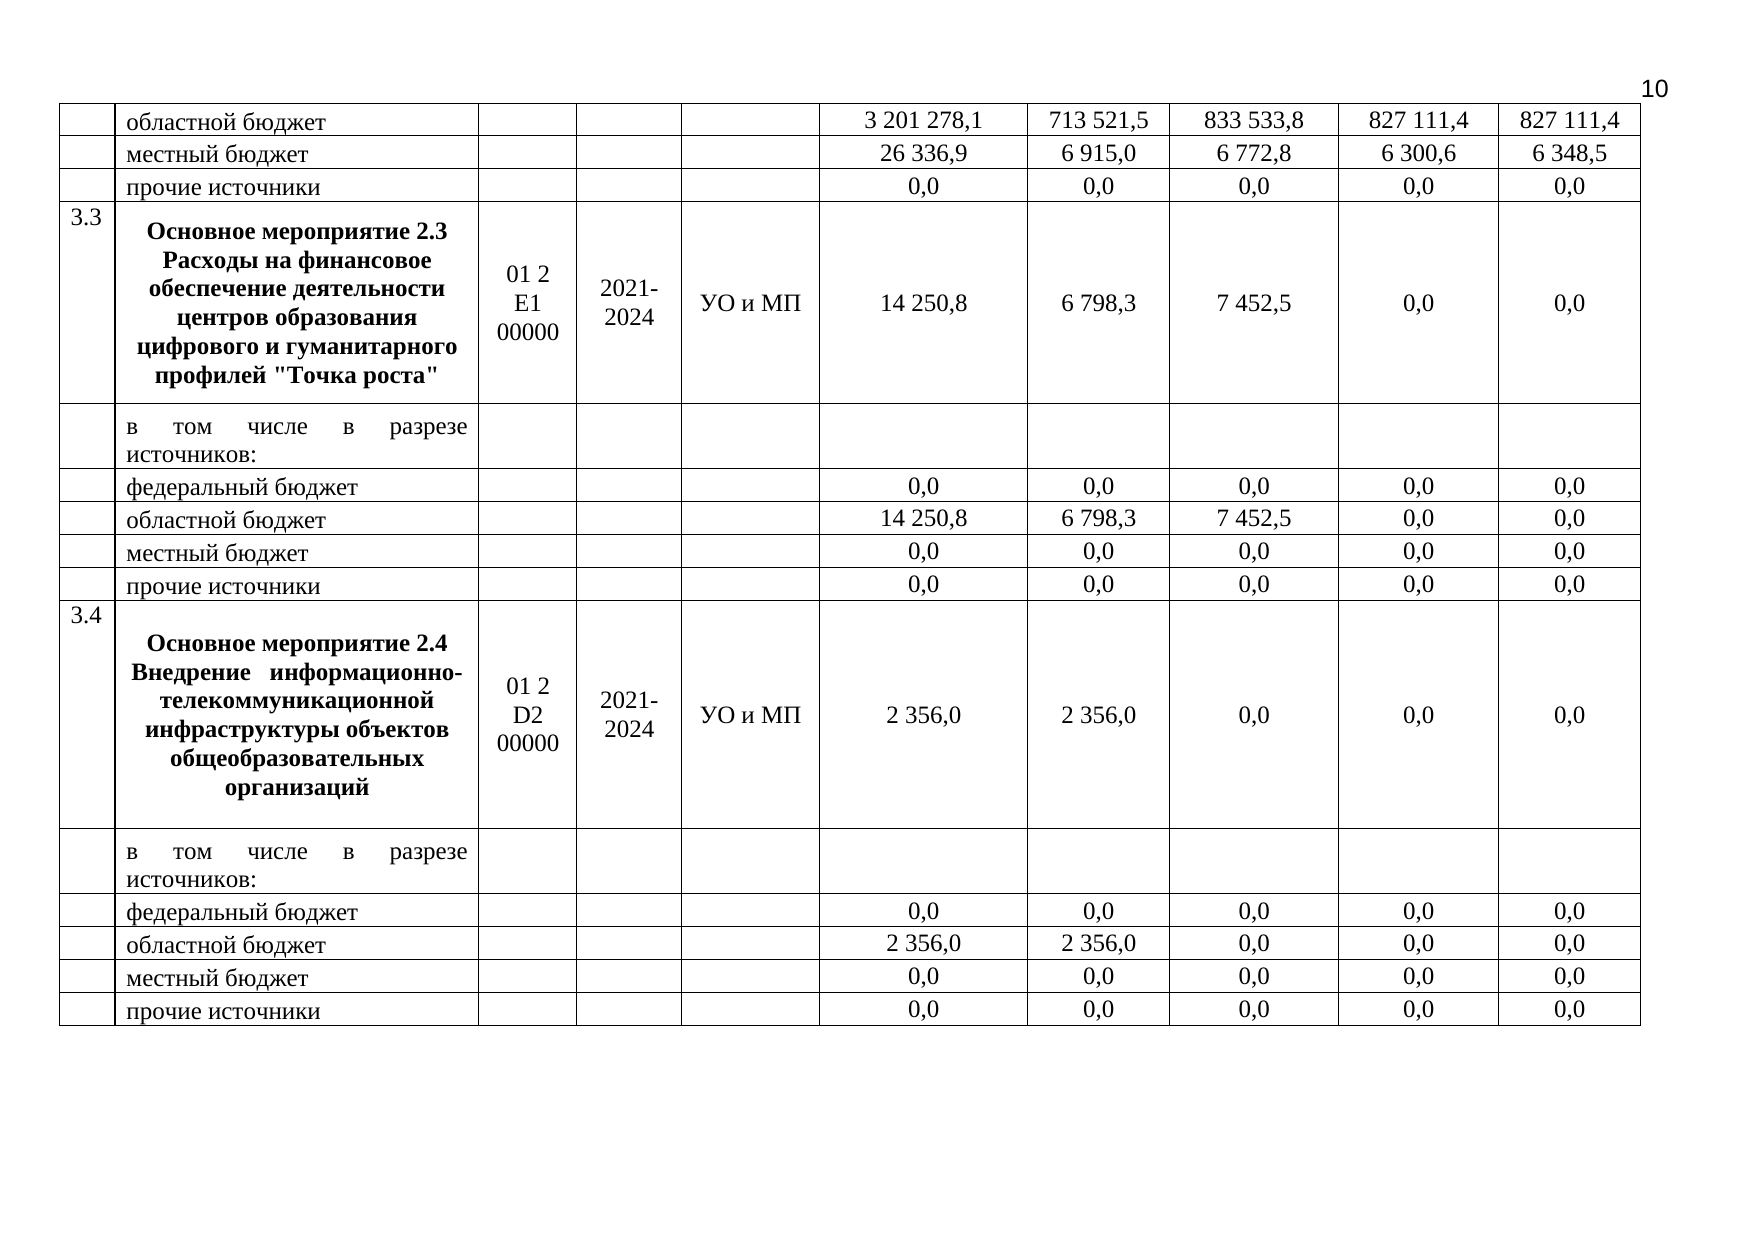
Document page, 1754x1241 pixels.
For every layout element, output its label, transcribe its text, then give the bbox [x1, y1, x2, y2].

table_cell [60, 104, 114, 135]
table_cell [1028, 404, 1169, 468]
table_cell 0,0 [1499, 169, 1640, 201]
table_cell 0,0 [820, 469, 1027, 501]
table_cell местный бюджет [116, 535, 478, 567]
table_cell [577, 404, 681, 468]
table_cell [60, 829, 114, 893]
table_cell [577, 136, 681, 168]
table_cell 0,0 [1339, 469, 1498, 501]
table_cell 0,0 [1339, 568, 1498, 599]
table_cell 6 915,0 [1028, 136, 1169, 168]
table_cell [60, 568, 114, 599]
table_cell 0,0 [1339, 927, 1498, 959]
table_cell [479, 829, 576, 893]
table_cell [479, 404, 576, 468]
table_cell 0,0 [1499, 202, 1640, 403]
table_cell 0,0 [1028, 535, 1169, 567]
table_cell областной бюджет [116, 927, 478, 959]
table_cell 01 2 Е1 00000 [479, 202, 576, 403]
table_cell 0,0 [820, 568, 1027, 599]
table_cell [577, 568, 681, 599]
table_cell [820, 829, 1027, 893]
table_cell федеральный бюджет [116, 469, 478, 501]
table_cell [820, 404, 1027, 468]
table_cell [577, 502, 681, 534]
table_cell 0,0 [1028, 169, 1169, 201]
table_cell местный бюджет [116, 960, 478, 992]
table_cell 0,0 [820, 169, 1027, 201]
table_cell [577, 927, 681, 959]
table_cell 6 798,3 [1028, 202, 1169, 403]
table_cell 0,0 [1499, 927, 1640, 959]
table_cell 827 111,4 [1339, 104, 1498, 135]
table_cell 2 356,0 [820, 601, 1027, 828]
table_cell 3.4 [60, 601, 114, 828]
table_cell 0,0 [1499, 502, 1640, 534]
table_cell [60, 169, 114, 201]
table_cell прочие источники [116, 568, 478, 599]
table_cell 0,0 [1170, 568, 1338, 599]
table_cell [682, 535, 819, 567]
table_cell 2 356,0 [1028, 927, 1169, 959]
table_cell [682, 136, 819, 168]
table_cell 0,0 [1028, 993, 1169, 1024]
table_cell [479, 960, 576, 992]
table_cell прочие источники [116, 993, 478, 1024]
table_cell [479, 568, 576, 599]
table_cell [682, 104, 819, 135]
table_cell [682, 502, 819, 534]
table_cell 2021-2024 [577, 202, 681, 403]
table_cell 0,0 [820, 993, 1027, 1024]
table_cell [682, 829, 819, 893]
table_cell 0,0 [1499, 601, 1640, 828]
table_cell [479, 894, 576, 926]
table_cell [479, 502, 576, 534]
table_cell [1170, 829, 1338, 893]
table_cell [682, 894, 819, 926]
table_cell [479, 169, 576, 201]
table_cell [479, 535, 576, 567]
table_cell 01 2 D2 00000 [479, 601, 576, 828]
table_cell [479, 136, 576, 168]
table_cell [1339, 404, 1498, 468]
table_cell [577, 960, 681, 992]
table_cell 0,0 [1170, 535, 1338, 567]
table_cell [60, 404, 114, 468]
table_cell 0,0 [1339, 169, 1498, 201]
table_cell в том числе в разрезе источников: [116, 404, 478, 468]
table_cell 0,0 [1339, 535, 1498, 567]
table_cell 713 521,5 [1028, 104, 1169, 135]
table_cell 0,0 [1499, 469, 1640, 501]
table_cell [60, 894, 114, 926]
table_cell в том числе в разрезе источников: [116, 829, 478, 893]
table_cell 2 356,0 [820, 927, 1027, 959]
table_cell 0,0 [1499, 568, 1640, 599]
table_cell Основное мероприятие 2.3 Расходы на финансовое обеспечение деятельности центров образования цифрового и гуманитарного профилей "Точка роста" [116, 202, 478, 403]
table_cell 0,0 [1499, 535, 1640, 567]
table_cell федеральный бюджет [116, 894, 478, 926]
table_cell [1499, 404, 1640, 468]
table_cell [1499, 829, 1640, 893]
table_cell 833 533,8 [1170, 104, 1338, 135]
table_cell 0,0 [1499, 960, 1640, 992]
table_cell 26 336,9 [820, 136, 1027, 168]
table_cell [1028, 829, 1169, 893]
table_cell местный бюджет [116, 136, 478, 168]
table_cell [479, 993, 576, 1024]
table_cell [577, 894, 681, 926]
table_cell [60, 469, 114, 501]
table_cell [60, 927, 114, 959]
table_cell УО и МП [682, 601, 819, 828]
table_cell 3 201 278,1 [820, 104, 1027, 135]
table_cell 0,0 [1028, 568, 1169, 599]
table_cell [479, 927, 576, 959]
table_cell [577, 104, 681, 135]
table_cell 0,0 [1028, 469, 1169, 501]
table_cell [1339, 829, 1498, 893]
table_cell 0,0 [1339, 202, 1498, 403]
table_cell 0,0 [1170, 469, 1338, 501]
table_cell 0,0 [1339, 502, 1498, 534]
table_cell [577, 169, 681, 201]
table_cell [577, 469, 681, 501]
table_cell УО и МП [682, 202, 819, 403]
table_cell [60, 535, 114, 567]
table_cell 0,0 [1499, 894, 1640, 926]
table_cell областной бюджет [116, 502, 478, 534]
table_cell 14 250,8 [820, 502, 1027, 534]
table_cell 0,0 [1170, 169, 1338, 201]
table_cell 7 452,5 [1170, 502, 1338, 534]
table_cell 14 250,8 [820, 202, 1027, 403]
table_cell 6 348,5 [1499, 136, 1640, 168]
table_cell 0,0 [1339, 894, 1498, 926]
table_cell [682, 927, 819, 959]
table_cell 0,0 [1170, 894, 1338, 926]
table_cell 0,0 [1028, 960, 1169, 992]
table_cell [479, 104, 576, 135]
table_cell 0,0 [820, 894, 1027, 926]
table_cell [577, 535, 681, 567]
table_cell [60, 502, 114, 534]
table_cell 6 772,8 [1170, 136, 1338, 168]
table_cell 6 300,6 [1339, 136, 1498, 168]
table_cell [682, 960, 819, 992]
table_cell 0,0 [1499, 993, 1640, 1024]
table_cell [682, 469, 819, 501]
table_cell 0,0 [1170, 927, 1338, 959]
table_cell 0,0 [1339, 960, 1498, 992]
table_cell 827 111,4 [1499, 104, 1640, 135]
table_cell 0,0 [1339, 601, 1498, 828]
table_cell 0,0 [1028, 894, 1169, 926]
table_cell 2 356,0 [1028, 601, 1169, 828]
table_cell [60, 136, 114, 168]
table_cell [682, 993, 819, 1024]
table_cell [682, 169, 819, 201]
table_cell Основное мероприятие 2.4 Внедрение информационно-телекоммуникационной инфраструктуры объектов общеобразовательных организаций [116, 601, 478, 828]
table_cell 0,0 [820, 535, 1027, 567]
table_cell [1170, 404, 1338, 468]
table_cell 3.3 [60, 202, 114, 403]
table_cell [60, 960, 114, 992]
table_cell [479, 469, 576, 501]
table_cell [60, 993, 114, 1024]
table_cell 0,0 [1170, 601, 1338, 828]
table_cell 0,0 [1170, 993, 1338, 1024]
table_cell [682, 404, 819, 468]
table_cell [577, 829, 681, 893]
table_cell прочие источники [116, 169, 478, 201]
table_cell 0,0 [820, 960, 1027, 992]
table_cell [577, 993, 681, 1024]
table_cell [682, 568, 819, 599]
table_cell 2021-2024 [577, 601, 681, 828]
table_cell 0,0 [1339, 993, 1498, 1024]
table_cell областной бюджет [116, 104, 478, 135]
table_cell 6 798,3 [1028, 502, 1169, 534]
table_cell 7 452,5 [1170, 202, 1338, 403]
table_cell 0,0 [1170, 960, 1338, 992]
